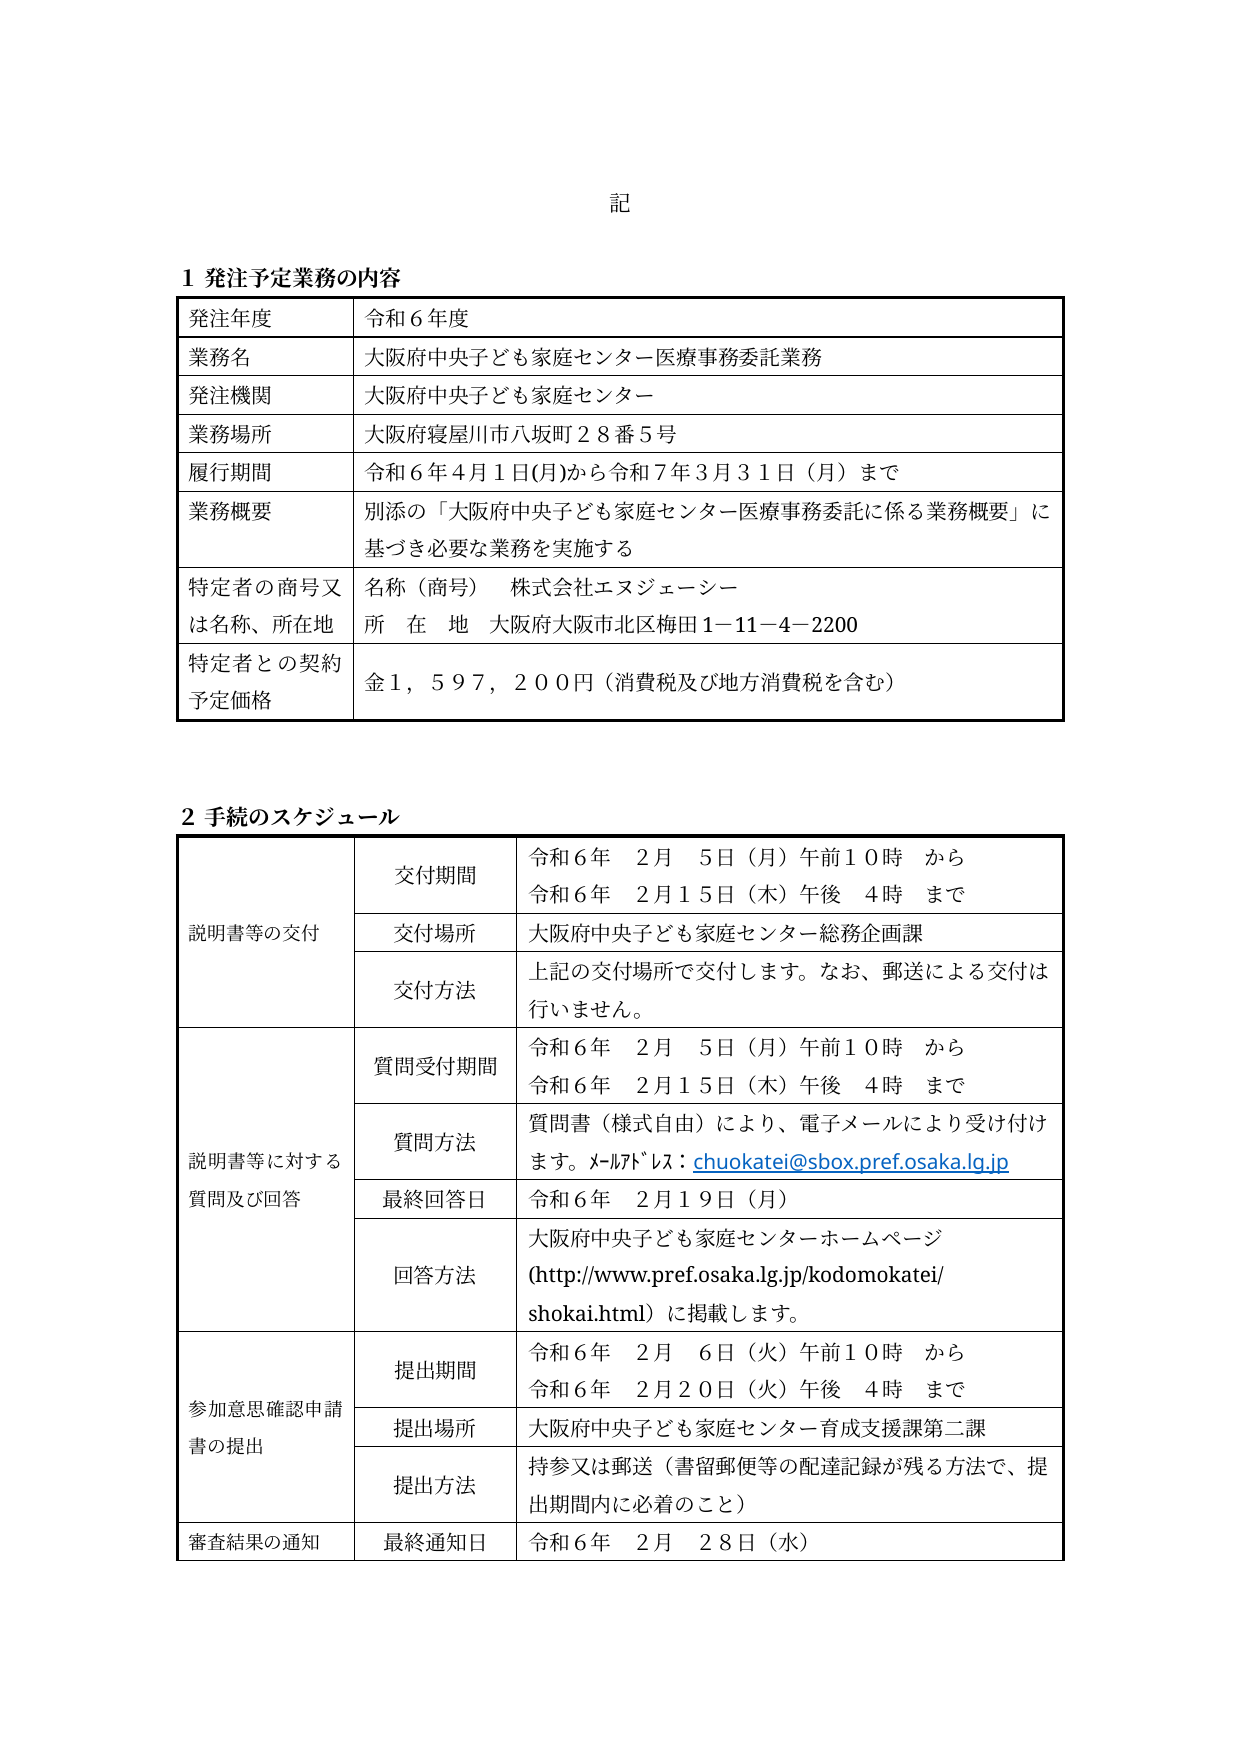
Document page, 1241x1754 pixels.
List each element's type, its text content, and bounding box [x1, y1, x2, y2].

table_header 説明書等の交付 [179, 838, 354, 1027]
table_cell 令和６年 ２月 ５日（月）午前１０時 から 令和６年 ２月１５日（木）午後 ４時 まで [517, 1028, 1062, 1103]
subtitle 記 [177, 183, 1063, 221]
table_cell 提出方法 [355, 1447, 516, 1522]
table_cell 最終通知日 [355, 1523, 516, 1560]
table_cell 最終回答日 [355, 1180, 516, 1218]
table_cell 質問受付期間 [355, 1028, 516, 1103]
table_cell 発注機関 [179, 376, 353, 413]
table_cell 特定者の商号又は名称、所在地 [179, 568, 353, 643]
table_cell 上記の交付場所で交付します。なお、郵送による交付は行いません。 [517, 952, 1062, 1027]
table_cell 業務名 [179, 338, 353, 375]
table_cell 令和６年４月１日(月)から令和７年３月３１日（月）まで [354, 453, 1062, 491]
table_cell 大阪府中央子ども家庭センター育成支援課第二課 [517, 1408, 1062, 1446]
table_cell 業務概要 [179, 492, 353, 567]
table_cell 持参又は郵送（書留郵便等の配達記録が残る方法で、提出期間内に必着のこと） [517, 1447, 1062, 1522]
table_cell 提出期間 [355, 1332, 516, 1407]
text １ 発注予定業務の内容 [177, 258, 976, 296]
table_header 発注年度 [179, 299, 353, 336]
table_cell 交付場所 [355, 914, 516, 951]
table_cell 別添の「大阪府中央子ども家庭センター医療事務委託に係る業務概要」に基づき必要な業務を実施する [354, 492, 1062, 567]
table_cell 令和６年 ２月 ２８日（水） [517, 1523, 1062, 1560]
table_cell 大阪府中央子ども家庭センターホームページ (http://www.pref.osaka.lg.jp/kodomokatei/shokai.html）に掲載します。 [517, 1219, 1062, 1331]
table_cell 回答方法 [355, 1219, 516, 1331]
table_cell 金１，５９７，２００円（消費税及び地方消費税を含む） [354, 644, 1062, 719]
table_cell 質問方法 [355, 1104, 516, 1179]
table_cell 審査結果の通知 [179, 1523, 354, 1560]
table_cell 提出場所 [355, 1408, 516, 1446]
table_cell 名称（商号） 株式会社エヌジェーシー 所 在 地 大阪府大阪市北区梅田1－11－4－2200 [354, 568, 1062, 643]
table_header 交付期間 [355, 838, 516, 912]
table_cell 令和６年 ２月１９日（月） [517, 1180, 1062, 1218]
table_cell 特定者との契約予定価格 [179, 644, 353, 719]
table_cell 交付方法 [355, 952, 516, 1027]
table_header 令和６年 ２月 ５日（月）午前１０時 から 令和６年 ２月１５日（木）午後 ４時 まで [517, 838, 1062, 912]
table_cell 大阪府中央子ども家庭センター [354, 376, 1062, 413]
text ２ 手続のスケジュール [177, 797, 1063, 834]
table_cell 質問書（様式自由）により、電子メールにより受け付けます。ﾒｰﾙｱﾄﾞﾚｽ：chuokatei@sbox.pref.osaka.lg.jp [517, 1104, 1062, 1179]
table_cell 令和６年 ２月 ６日（火）午前１０時 から 令和６年 ２月２０日（火）午後 ４時 まで [517, 1332, 1062, 1407]
table_cell 履行期間 [179, 453, 353, 491]
table_cell 参加意思確認申請書の提出 [179, 1332, 354, 1522]
table_cell 大阪府中央子ども家庭センター医療事務委託業務 [354, 338, 1062, 375]
table_cell 説明書等に対する質問及び回答 [179, 1028, 354, 1331]
table_cell 大阪府中央子ども家庭センター総務企画課 [517, 914, 1062, 951]
table_cell 大阪府寝屋川市八坂町２８番５号 [354, 415, 1062, 452]
table_cell 業務場所 [179, 415, 353, 452]
table_header 令和６年度 [354, 299, 1062, 336]
